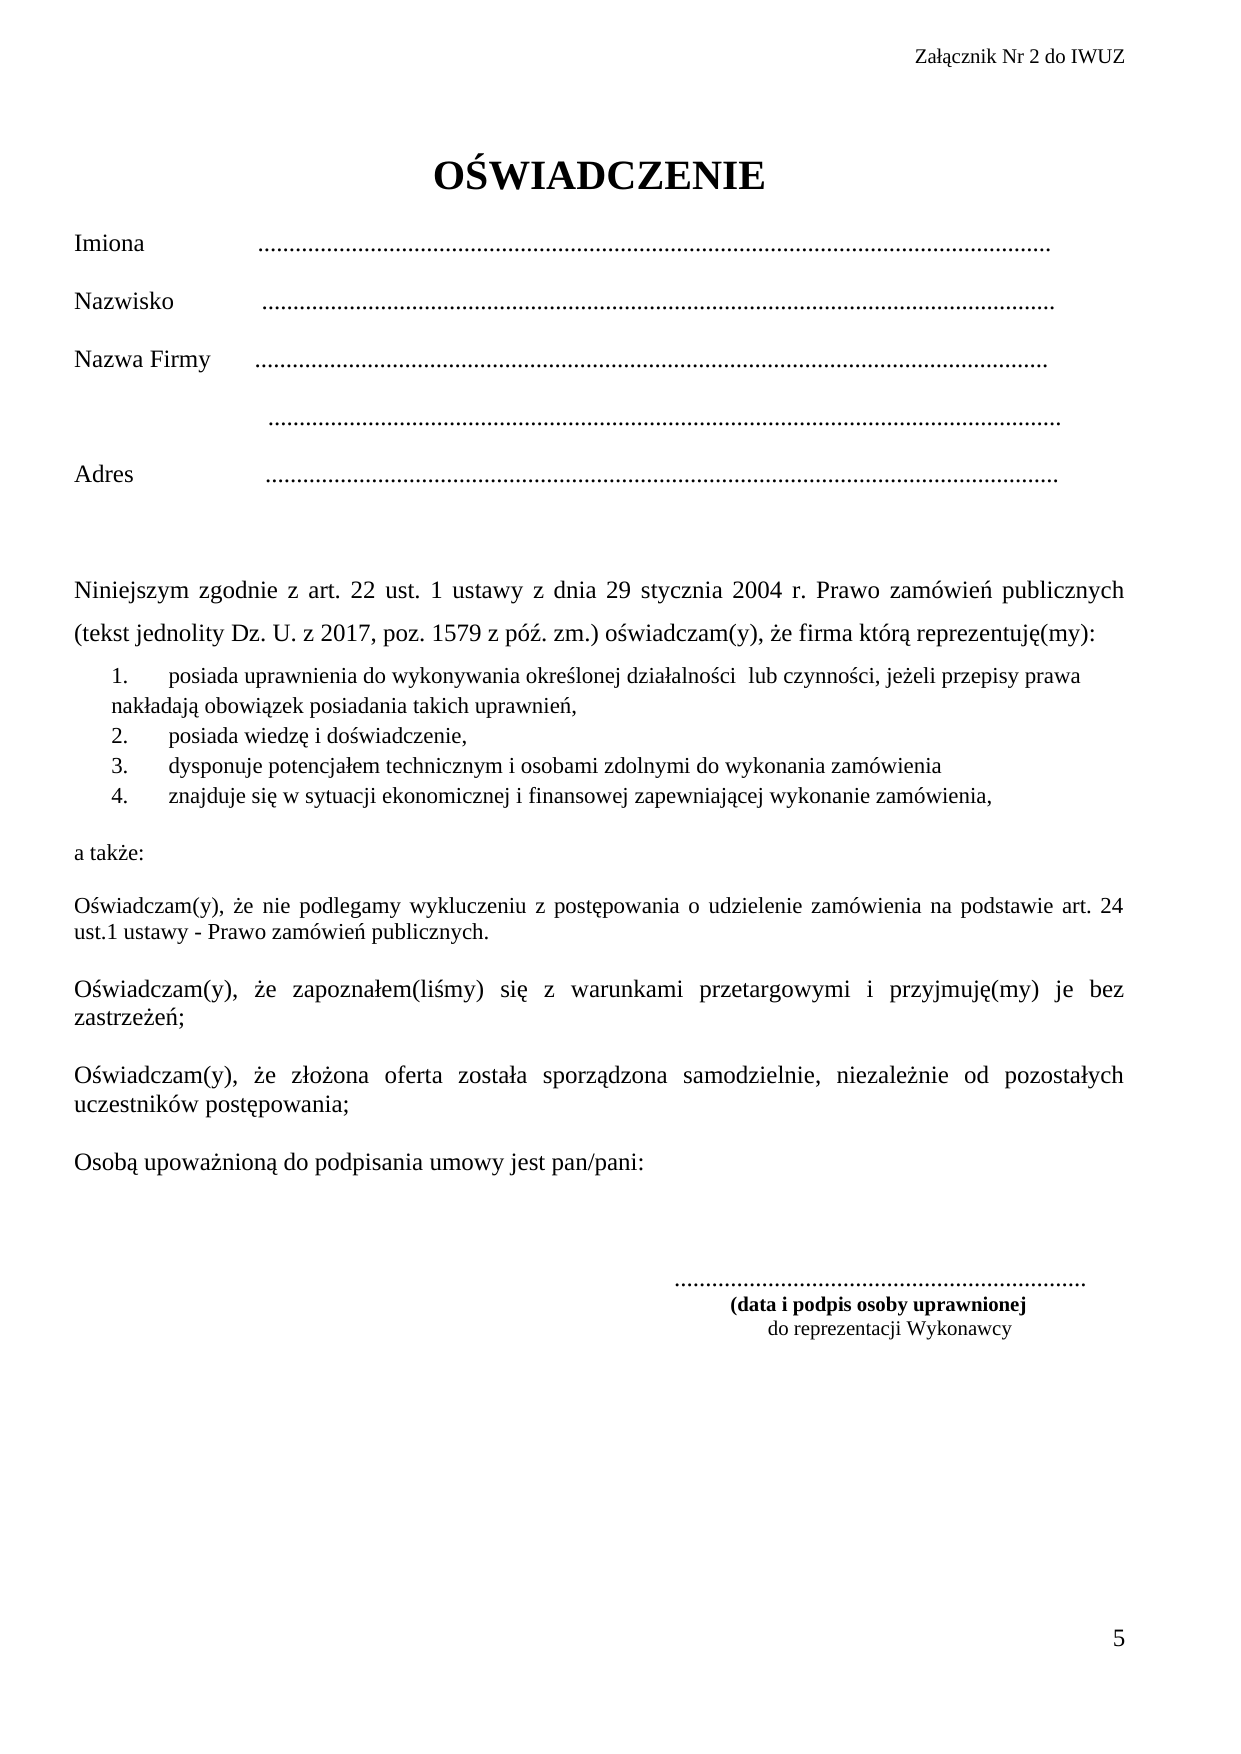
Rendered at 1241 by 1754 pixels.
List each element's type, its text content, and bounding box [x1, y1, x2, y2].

text 3. dysponuje potencjałem technicznym i osobami zdolnymi do wykonania zamówienia [111, 752, 1125, 779]
text Załącznik Nr 2 do IWUZ [768, 44, 1125, 68]
text 1. posiada uprawnienia do wykonywania określonej działalności lub czynności, jeżeli przepisy prawa nakładają obowiązek posiadania takich uprawnień, [111, 662, 1125, 718]
text Osobą upoważnioną do podpisania umowy jest pan/pani: [74, 1147, 1125, 1176]
text Niniejszym zgodnie z art. 22 ust. 1 ustawy z dnia 29 stycznia 2004 r. Prawo zamówień publicznych (tekst jednolity Dz. U. z 2017, poz. 1579 z póź. zm.) oświadczam(y), że firma którą reprezentuję(my): [74, 575, 1125, 647]
text 2. posiada wiedzę i doświadczenie, [111, 722, 1125, 748]
text 4. znajduje się w sytuacji ekonomicznej i finansowej zapewniającej wykonanie zamówienia, [111, 782, 1125, 809]
text Nazwisko ............................................................................................................................... [74, 286, 1125, 314]
text a także: [74, 839, 1125, 865]
text Oświadczam(y), że nie podlegamy wykluczeniu z postępowania o udzielenie zamówienia na podstawie art. 24 ust.1 ustawy - Prawo zamówień publicznych. [74, 892, 1125, 944]
text ............................................................................................................................... [74, 402, 1125, 430]
text do reprezentacji Wykonawcy [768, 1316, 1125, 1340]
text Adres ............................................................................................................................... [74, 459, 1125, 488]
text Oświadczam(y), że zapoznałem(liśmy) się z warunkami przetargowymi i przyjmuję(my) je bez zastrzeżeń; [74, 974, 1125, 1031]
text .................................................................. [674, 1263, 1125, 1292]
text Imiona ............................................................................................................................... [74, 228, 1125, 257]
text Nazwa Firmy ............................................................................................................................... [74, 344, 1125, 372]
text (data i podpis osoby uprawnionej [730, 1292, 1125, 1316]
text OŚWIADCZENIE [74, 151, 1125, 199]
text Oświadczam(y), że złożona oferta została sporządzona samodzielnie, niezależnie od pozostałych uczestników postępowania; [74, 1060, 1125, 1118]
